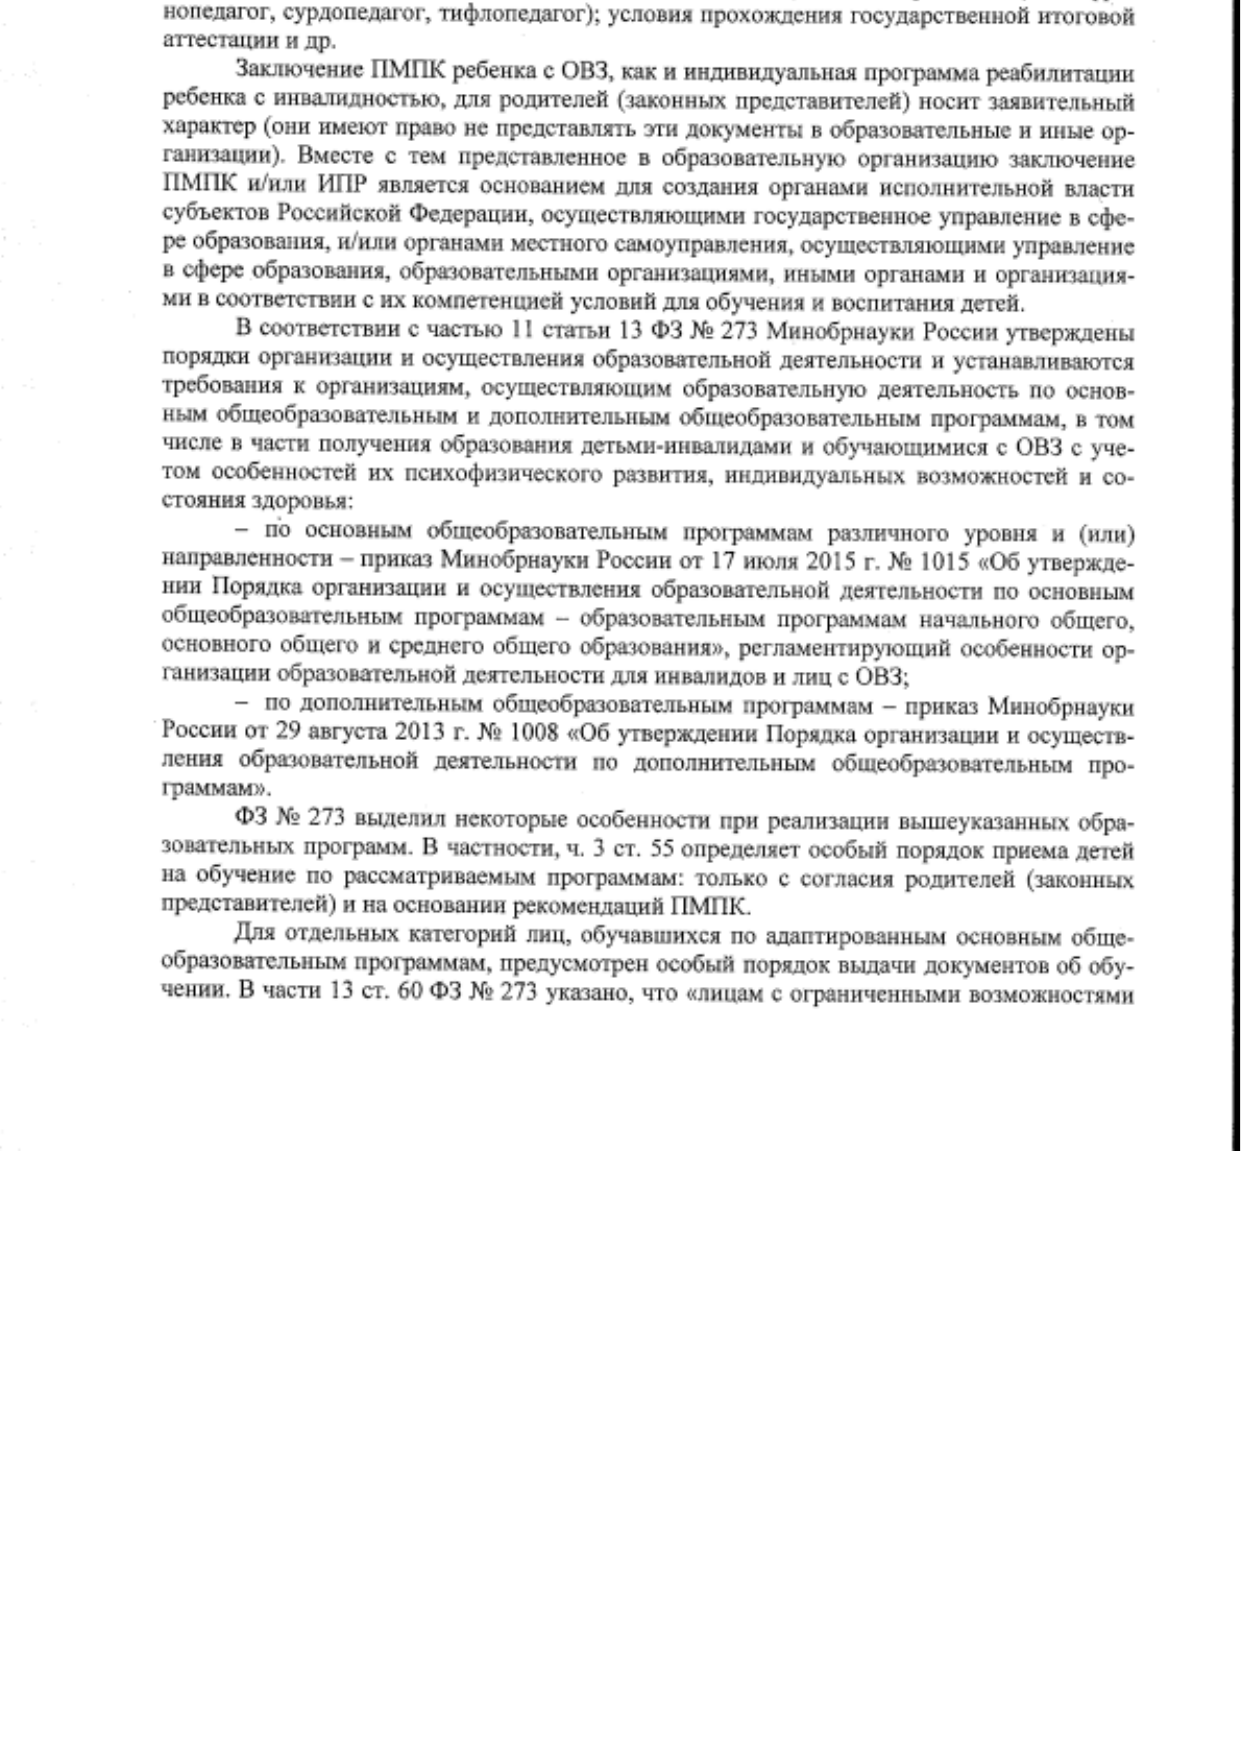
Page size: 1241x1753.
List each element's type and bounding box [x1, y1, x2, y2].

picture [0, 0, 1241, 1151]
